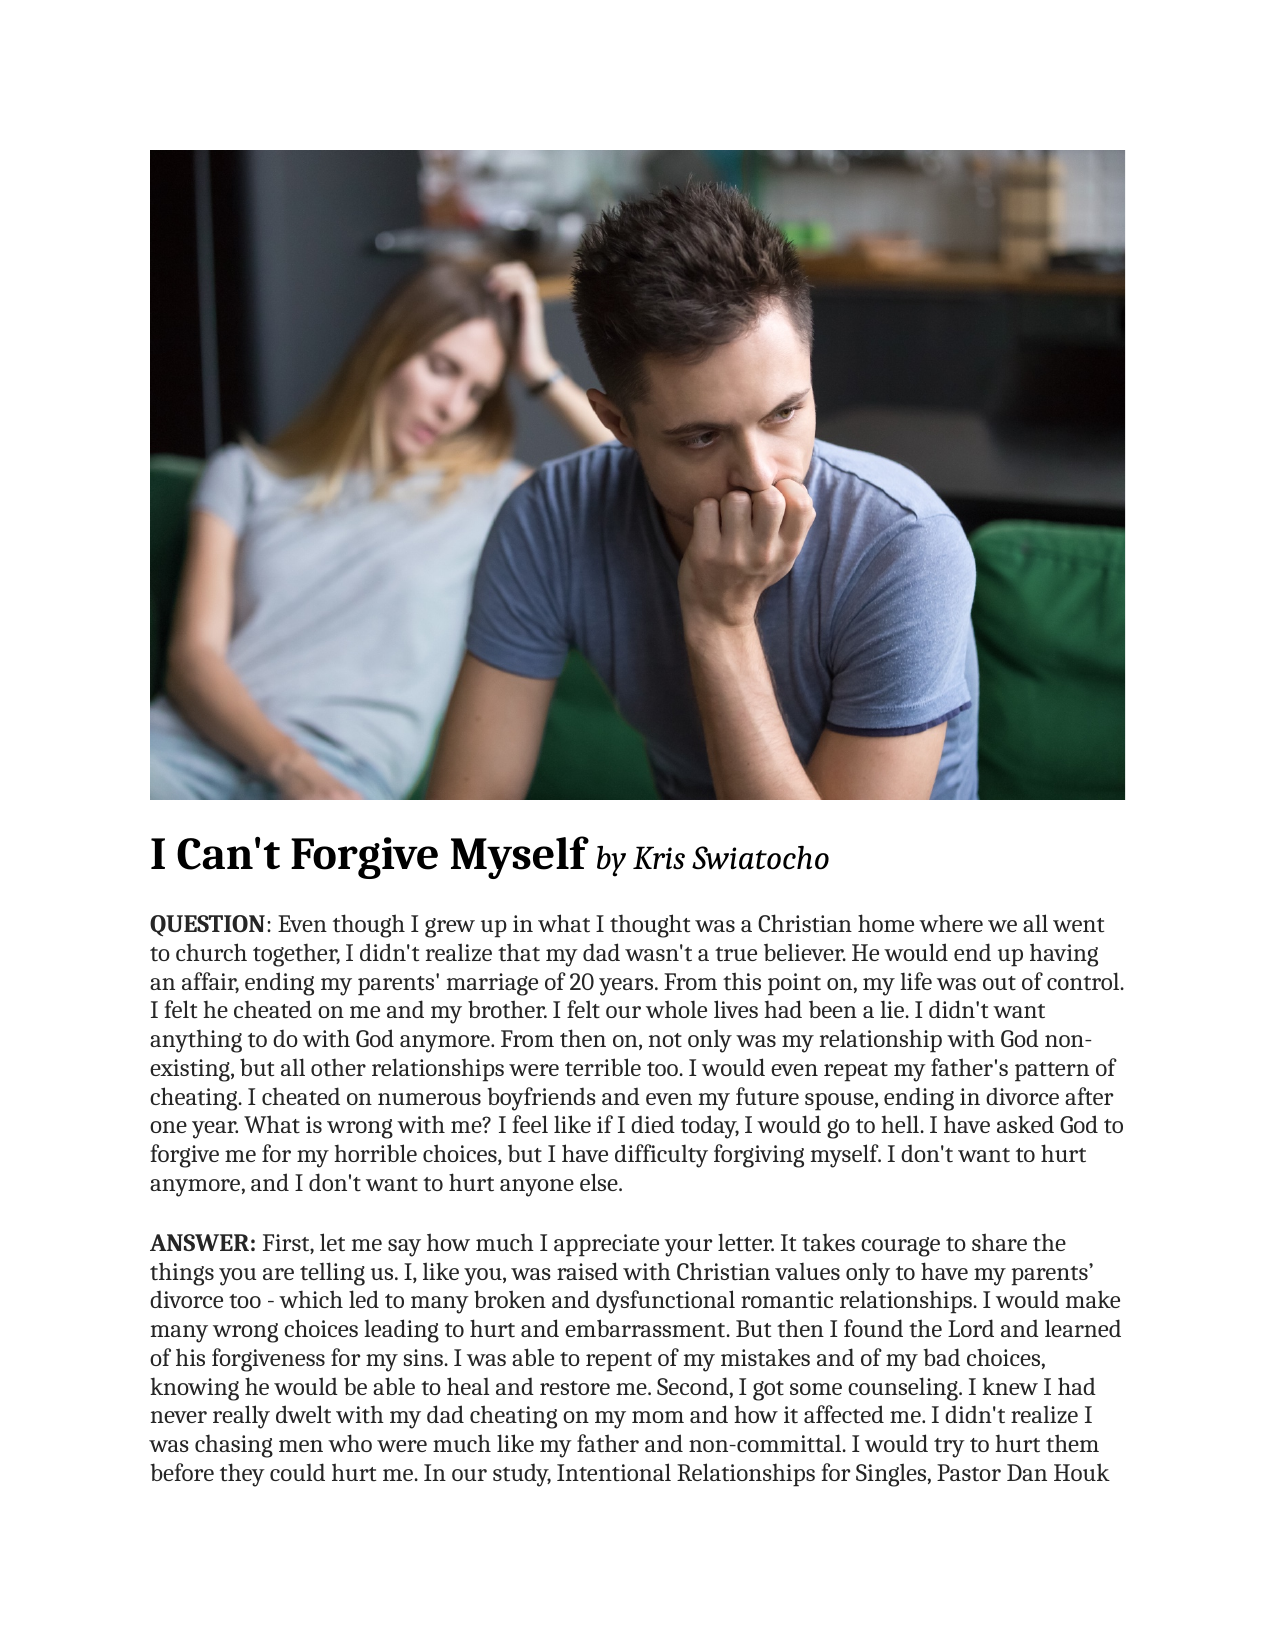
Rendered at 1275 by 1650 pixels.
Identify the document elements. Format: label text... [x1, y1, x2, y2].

picture [150, 150, 1125, 800]
text QUESTION: Even though I grew up in what I thought was a Christian home where we all went to church together, I didn't realize that my dad wasn't a true believer. He would end up having an affair, ending my parents' marriage of 20 years. From this point on, my life was out of control. I felt he cheated on me and my brother. I felt our whole lives had been a lie. I didn't want anything to do with God anymore. From then on, not only was my relationship with God non-existing, but all other relationships were terrible too. I would even repeat my father's pattern of cheating. I cheated on numerous boyfriends and even my future spouse, ending in divorce after one year. What is wrong with me? I feel like if I died today, I would go to hell. I have asked God to forgive me for my horrible choices, but I have difficulty forgiving myself. I don't want to hurt anymore, and I don't want to hurt anyone else. [150, 910, 1125, 1197]
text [150, 1229, 1125, 1487]
text I Can't Forgive Myself by Kris Swiatocho [150, 828, 1125, 881]
